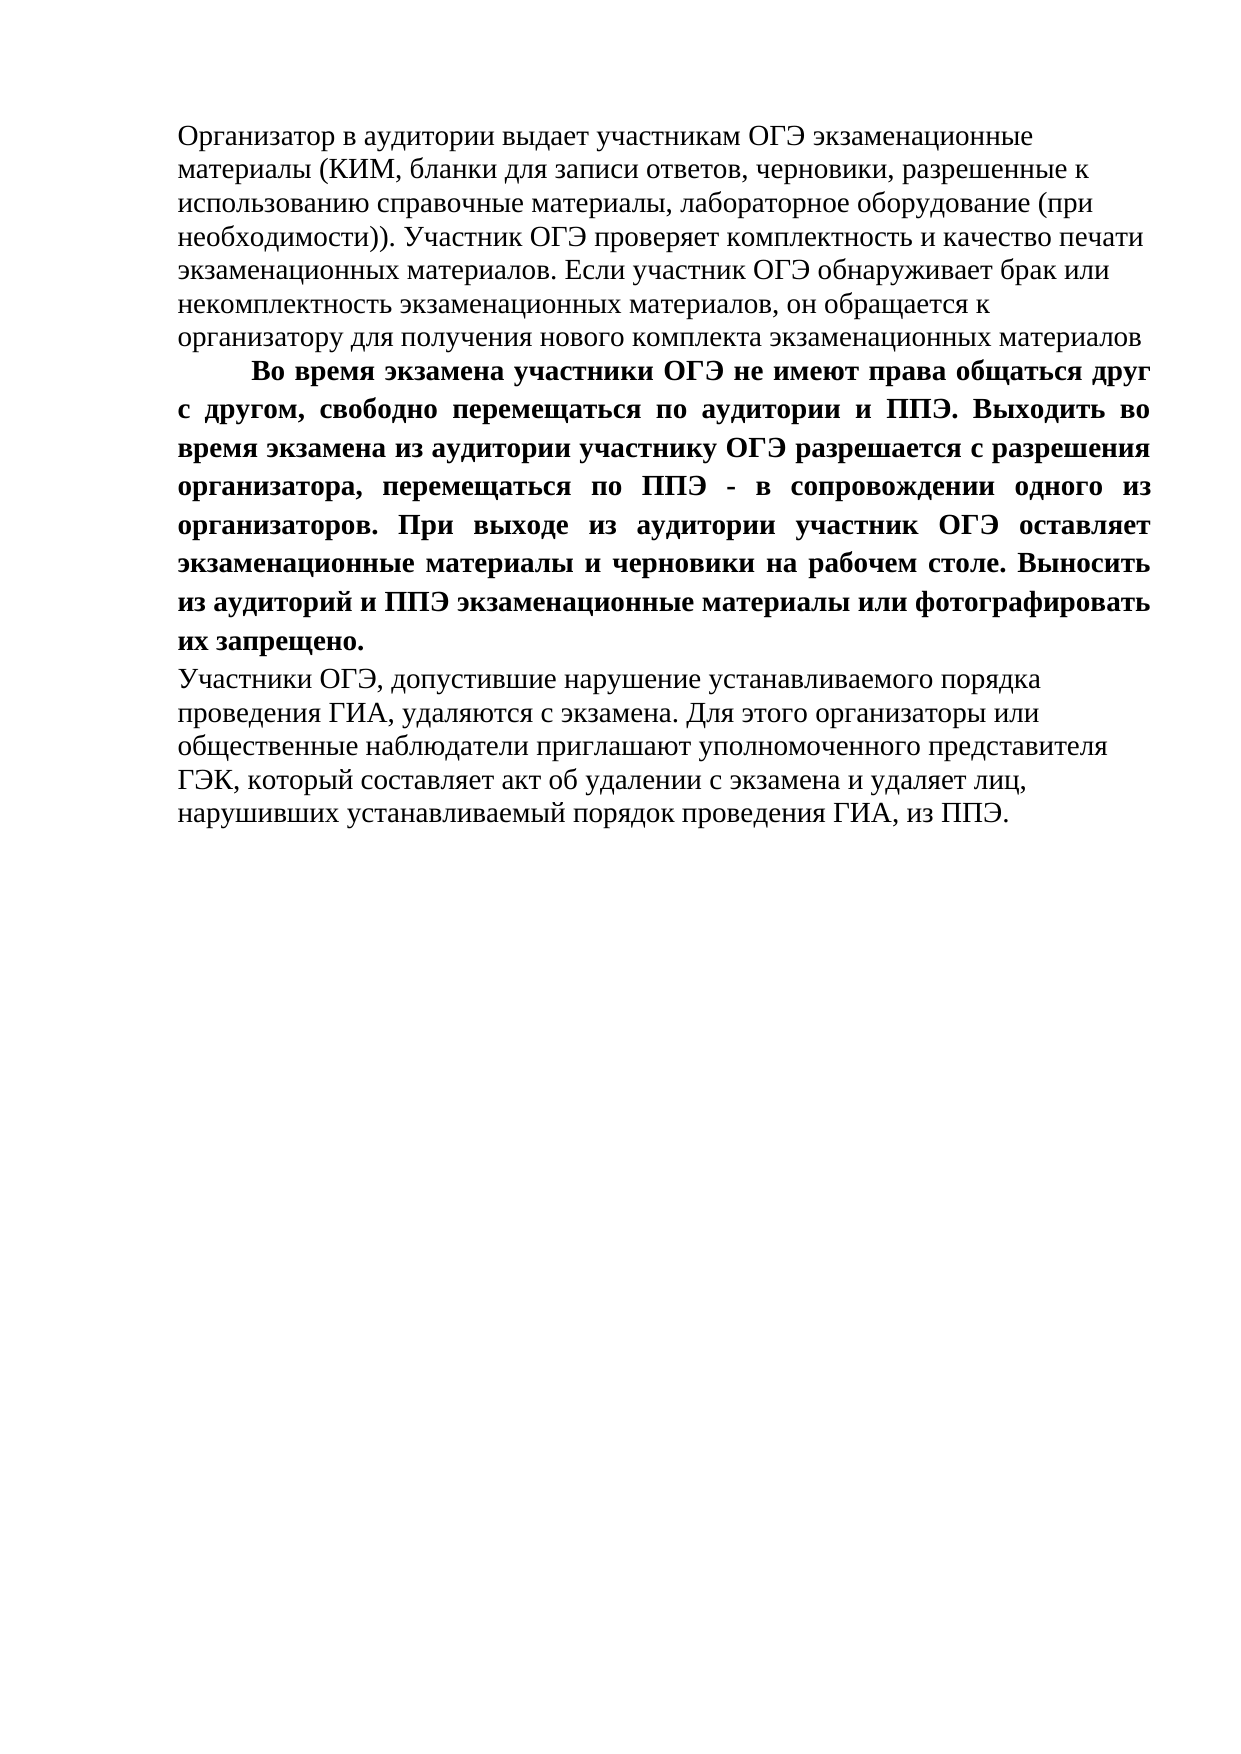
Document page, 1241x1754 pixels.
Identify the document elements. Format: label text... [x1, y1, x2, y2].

text Участники ОГЭ, допустившие нарушение устанавливаемого порядка проведения ГИА, удаляются с экзамена. Для этого организаторы или общественные наблюдатели приглашают уполномоченного представителя ГЭК, который составляет акт об удалении с экзамена и удаляет лиц, нарушивших устанавливаемый порядок проведения ГИА, из ППЭ. [177, 661, 1152, 829]
text Во время экзамена участники ОГЭ не имеют права общаться друг с другом, свободно перемещаться по аудитории и ППЭ. Выходить во время экзамена из аудитории участнику ОГЭ разрешается с разрешения организатора, перемещаться по ППЭ - в сопровождении одного из организаторов. При выходе из аудитории участник ОГЭ оставляет экзаменационные материалы и черновики на рабочем столе. Выносить из аудиторий и ППЭ экзаменационные материалы или фотографировать их запрещено. [177, 353, 1152, 656]
text Организатор в аудитории выдает участникам ОГЭ экзаменационные материалы (КИМ, бланки для записи ответов, черновики, разрешенные к использованию справочные материалы, лабораторное оборудование (при необходимости)). Участник ОГЭ проверяет комплектность и качество печати экзаменационных материалов. Если участник ОГЭ обнаруживает брак или некомплектность экзаменационных материалов, он обращается к организатору для получения нового комплекта экзаменационных материалов [177, 118, 1152, 353]
